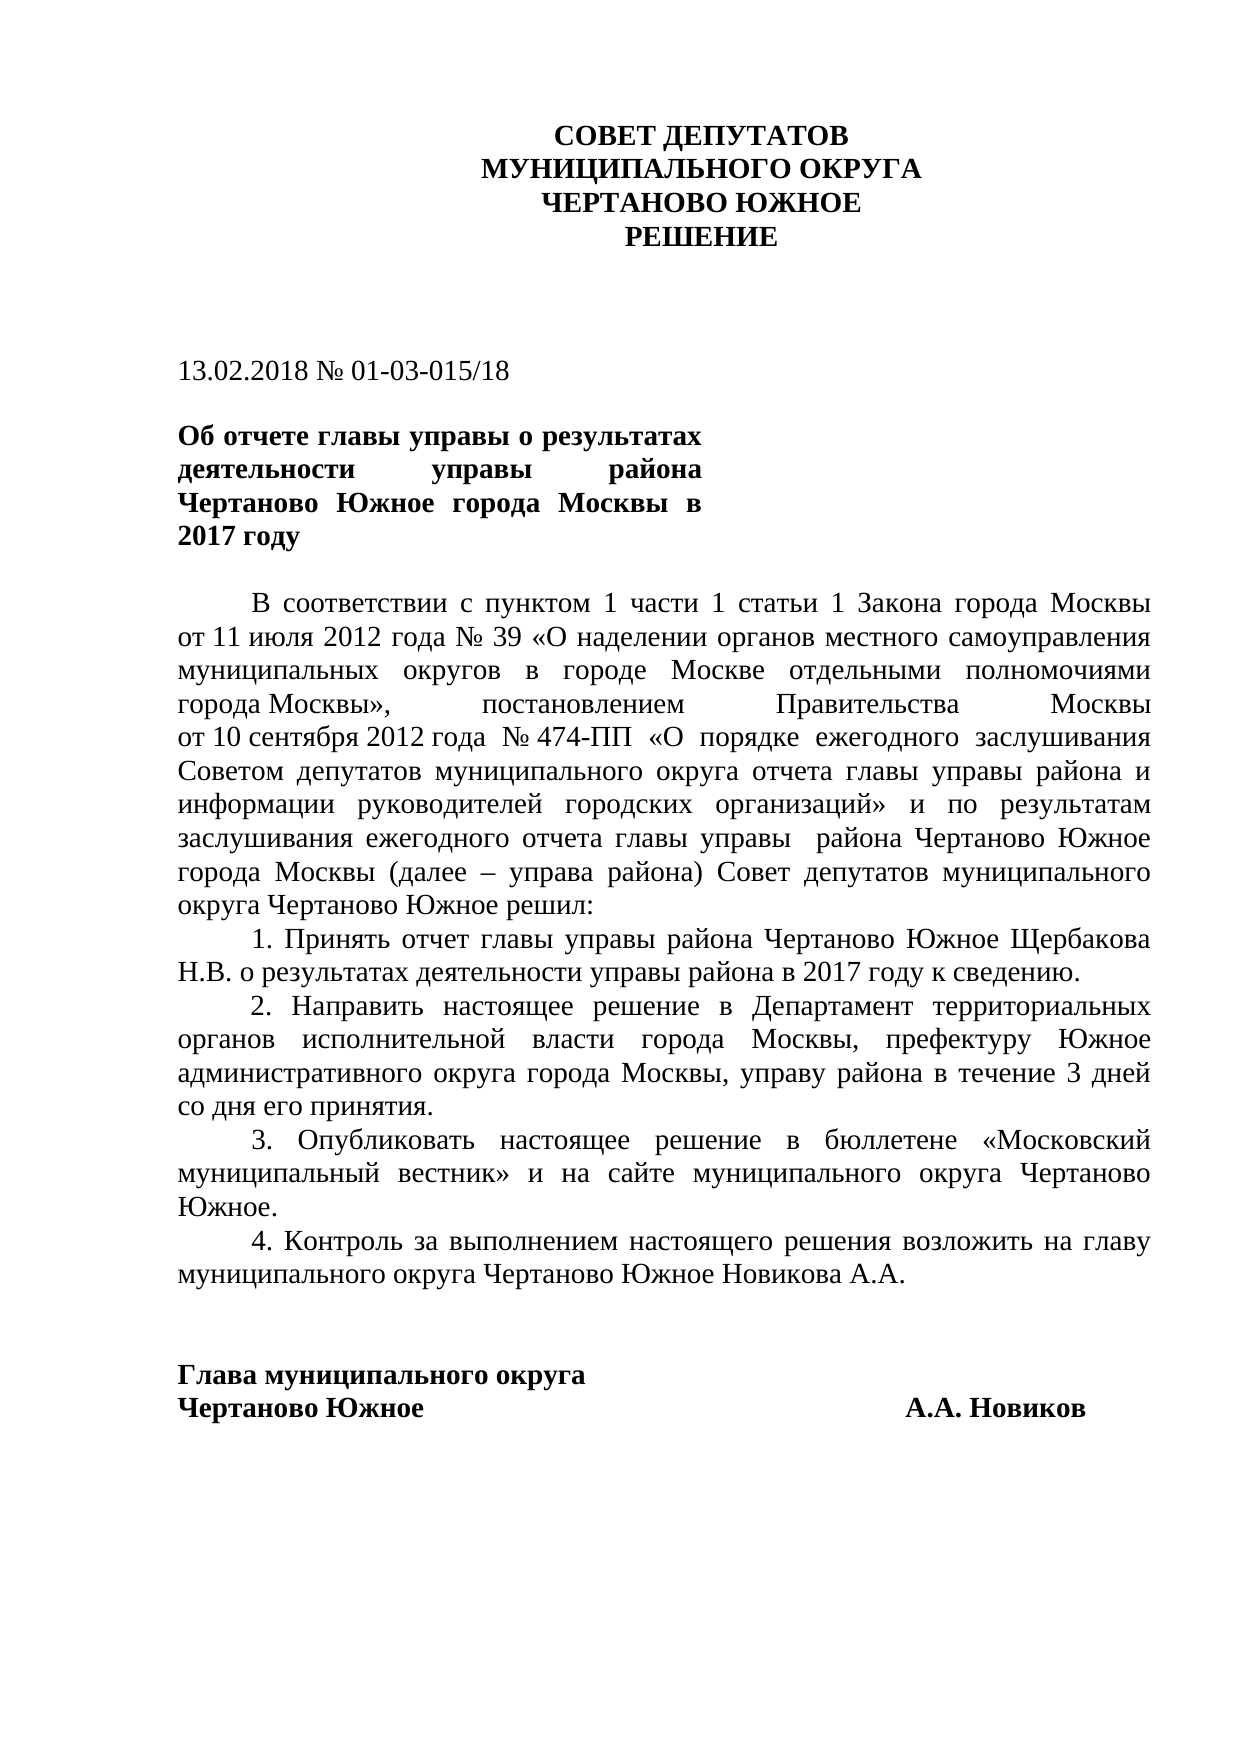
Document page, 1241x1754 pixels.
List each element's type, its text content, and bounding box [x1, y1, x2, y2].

text 13.02.2018 № 01-03-015/18 [177, 353, 1152, 386]
text В соответствии с пунктом 1 части 1 статьи 1 Закона города Москвы от 11 июля 2012 года № 39 «О наделении органов местного самоуправления муниципальных округов в городе Москве отдельными полномочиями города Москвы», постановлением Правительства Москвы от 10 сентября 2012 года № 474-ПП «О порядке ежегодного заслушивания Советом депутатов муниципального округа отчета главы управы района и информации руководителей городских организаций» и по результатам заслушивания ежегодного отчета главы управы района Чертаново Южное города Москвы (далее – управа района) Совет депутатов муниципального округа Чертаново Южное решил: [177, 585, 1152, 921]
text 1. Принять отчет главы управы района Чертаново Южное Щербакова Н.В. о результатах деятельности управы района в 2017 году к сведению. [177, 921, 1152, 988]
text Чертаново Южное А.А. Новиков [177, 1390, 1152, 1424]
text РЕШЕНИЕ [177, 219, 1152, 252]
text Глава муниципального округа [177, 1357, 1152, 1390]
text 2. Направить настоящее решение в Департамент территориальных органов исполнительной власти города Москвы, префектуру Южное административного округа города Москвы, управу района в течение 3 дней со дня его принятия. [177, 988, 1152, 1122]
text СОВЕТ ДЕПУТАТОВ [177, 118, 1152, 152]
text 3. Опубликовать настоящее решение в бюллетене «Московский муниципальный вестник» и на сайте муниципального округа Чертаново Южное. [177, 1122, 1152, 1223]
text Об отчете главы управы о результатах деятельности управы района Чертаново Южное города Москвы в 2017 году [177, 418, 702, 552]
text 4. Контроль за выполнением настоящего решения возложить на главу муниципального округа Чертаново Южное Новикова А.А. [177, 1223, 1152, 1290]
text МУНИЦИПАЛЬНОГО ОКРУГА [177, 152, 1152, 185]
text ЧЕРТАНОВО ЮЖНОЕ [177, 185, 1152, 219]
